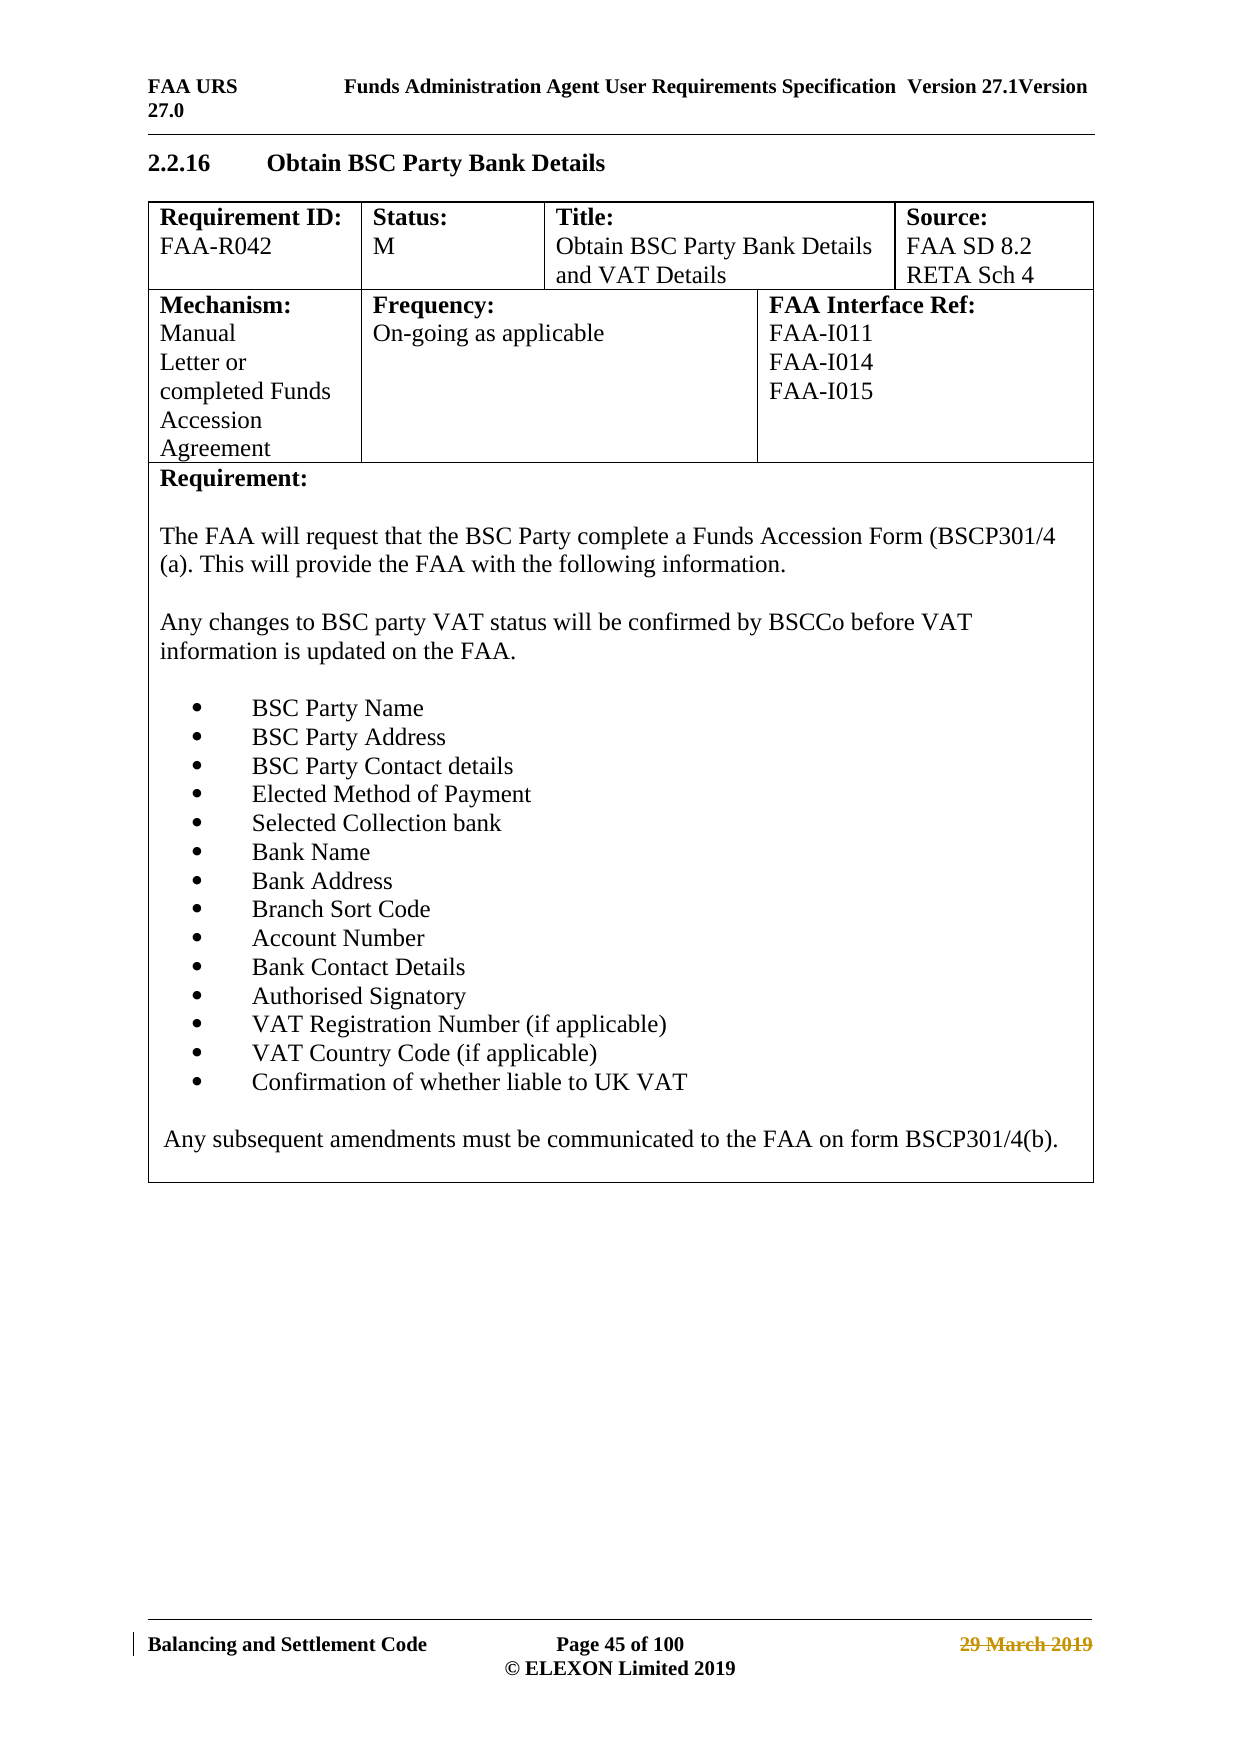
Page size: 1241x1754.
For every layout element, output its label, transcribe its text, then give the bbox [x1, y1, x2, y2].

table_header Requirement ID: FAA-R042 [149, 203, 361, 289]
table_cell Mechanism: Manual Letter or completed Funds Accession Agreement [149, 290, 361, 462]
table_cell FAA Interface Ref: FAA-I011 FAA-I014 FAA-I015 [758, 290, 1093, 462]
subtitle 2.2.16 Obtain BSC Party Bank Details [148, 148, 1092, 176]
table_cell Frequency: On-going as applicable [362, 290, 757, 462]
table_header Status: M [362, 203, 544, 289]
table_header Source: FAA SD 8.2 RETA Sch 4 [896, 203, 1093, 289]
table_header Title: Obtain BSC Party Bank Details and VAT Details [545, 203, 894, 289]
table_cell Requirement: The FAA will request that the BSC Party complete a Funds Accession Form (BSCP301/4 (a). This will provide the FAA with the following information. Any changes to BSC party VAT status will be confirmed by BSCCo before VAT information is updated on the FAA. BSC Party Name BSC Party Address BSC Party Contact details Elected Method of Payment Selected Collection bank Bank Name Bank Address Branch Sort Code Account Number Bank Contact Details Authorised Signatory VAT Registration Number (if applicable) VAT Country Code (if applicable) Confirmation of whether liable to UK VAT Any subsequent amendments must be communicated to the FAA on form BSCP301/4(b). [149, 463, 1093, 1182]
